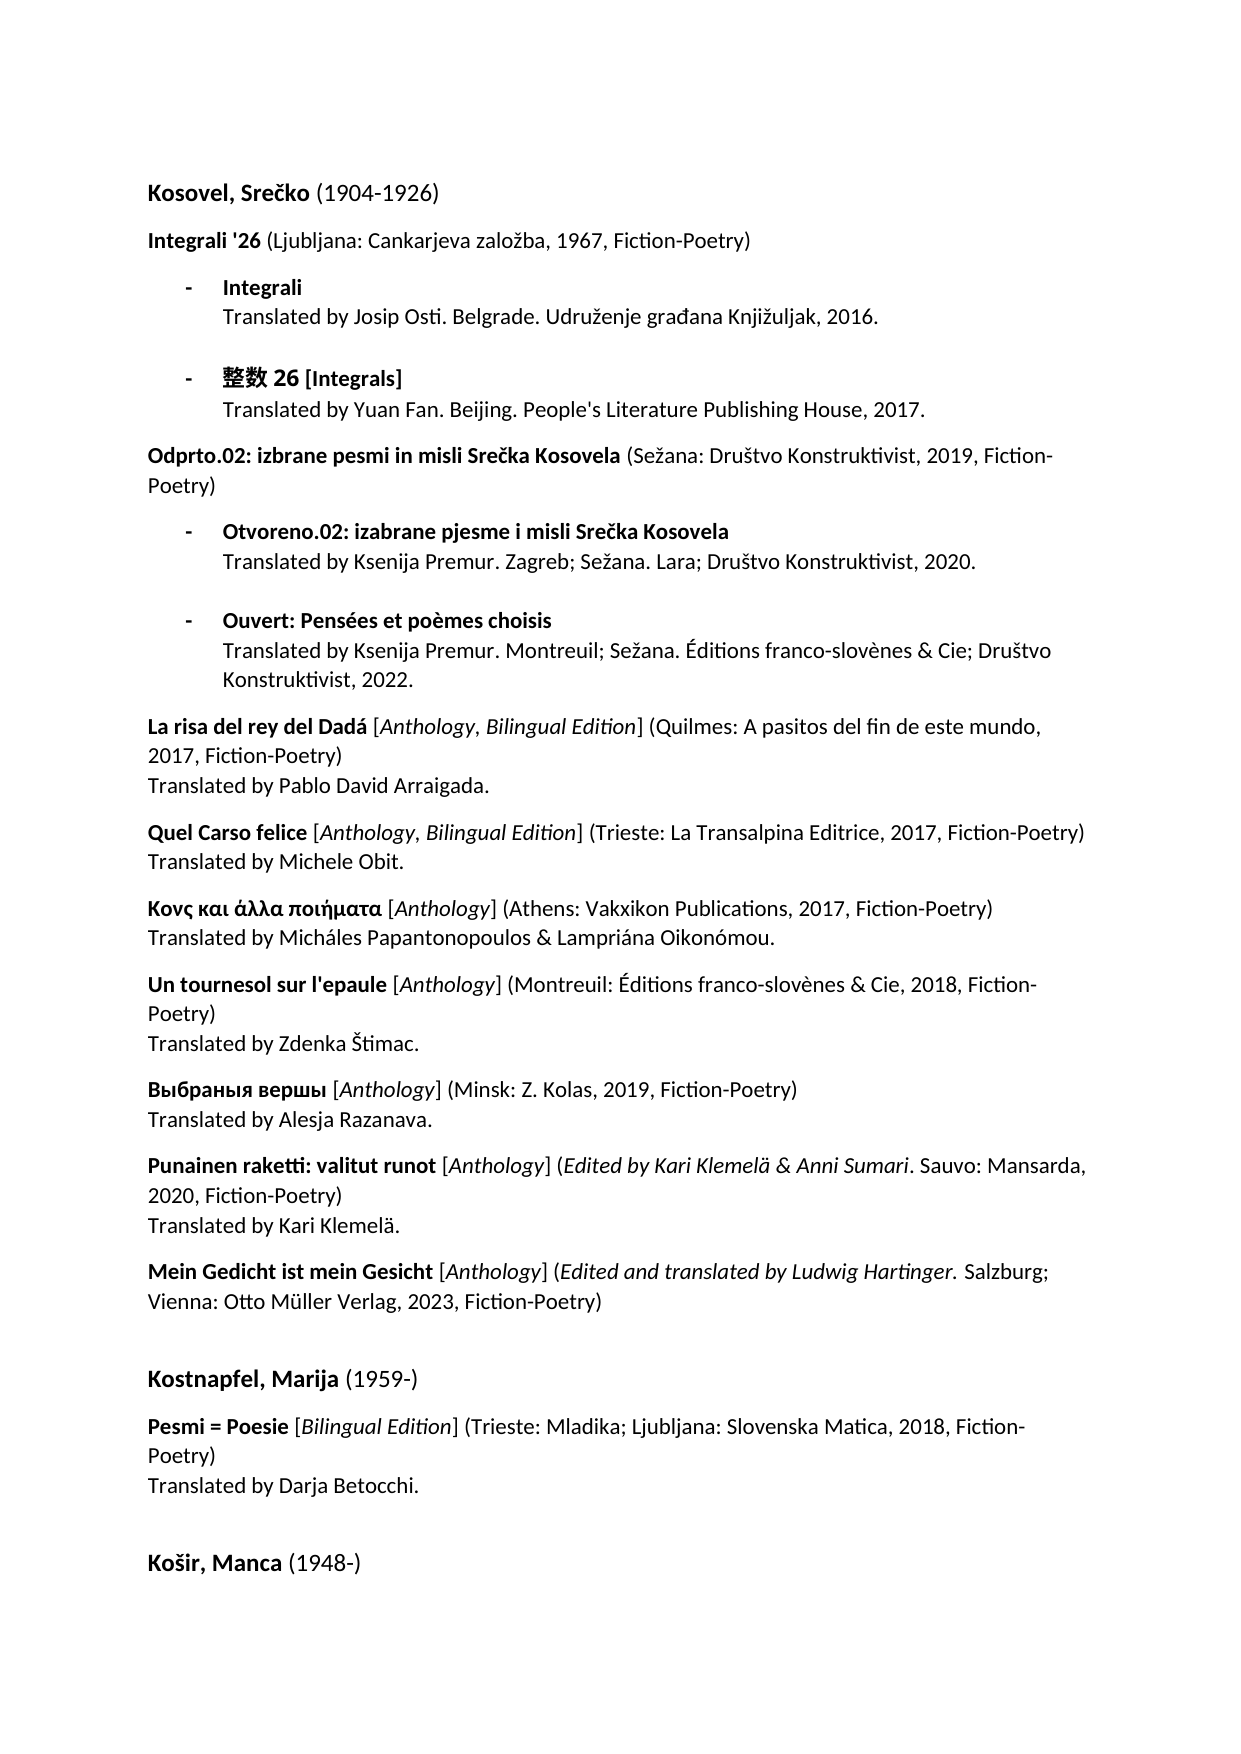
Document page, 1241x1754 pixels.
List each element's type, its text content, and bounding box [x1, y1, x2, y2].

text Punainen raketti: valitut runot [Anthology] (Edited by Kari Klemelä & Anni Sumari. Sauvo: Mansarda, 2020, Fiction-Poetry) Translated by Kari Klemelä. [148, 1151, 1093, 1239]
list Otvoreno.02: izabrane pjesme i misli Srečka Kosovela Translated by Ksenija Premur. Zagreb; Sežana. Lara; Društvo Konstruktivist, 2020. [185, 517, 1093, 604]
text Pesmi = Poesie [Bilingual Edition] (Trieste: Mladika; Ljubljana: Slovenska Matica, 2018, Fiction-Poetry) Translated by Darja Betocchi. [148, 1412, 1093, 1499]
text Odprto.02: izbrane pesmi in misli Srečka Kosovela (Sežana: Društvo Konstruktivist, 2019, Fiction-Poetry) [148, 441, 1093, 499]
text Quel Carso felice [Anthology, Bilingual Edition] (Trieste: La Transalpina Editrice, 2017, Fiction-Poetry) Translated by Michele Obit. [148, 818, 1093, 875]
text Mein Gedicht ist mein Gesicht [Anthology] (Edited and translated by Ludwig Hartinger. Salzburg; Vienna: Otto Müller Verlag, 2023, Fiction-Poetry) [148, 1257, 1093, 1344]
text Kosovel, Srečko (1904-1926) [148, 148, 1093, 208]
text Kostnapfel, Marija (1959-) [148, 1363, 1093, 1393]
text Un tournesol sur l'epaule [Anthology] (Montreuil: Éditions franco-slovènes & Cie, 2018, Fiction-Poetry) Translated by Zdenka Štimac. [148, 970, 1093, 1057]
text Košir, Manca (1948-) [148, 1518, 1093, 1578]
list Integrali Translated by Josip Osti. Belgrade. Udruženje građana Knjižuljak, 2016. [185, 273, 1093, 330]
list 整数26 [Integrals] Translated by Yuan Fan. Beijing. People's Literature Publishing House, 2017. [185, 362, 1093, 423]
text Integrali '26 (Ljubljana: Cankarjeva založba, 1967, Fiction-Poetry) [148, 226, 1093, 254]
list Ouvert: Pensées et poèmes choisis Translated by Ksenija Premur. Montreuil; Sežana. Éditions franco-slovènes & Cie; Društvo Konstruktivist, 2022. [185, 606, 1093, 693]
text La risa del rey del Dadá [Anthology, Bilingual Edition] (Quilmes: A pasitos del fin de este mundo, 2017, Fiction-Poetry) Translated by Pablo David Arraigada. [148, 712, 1093, 799]
text Выбраныя вершы [Anthology] (Minsk: Z. Kolas, 2019, Fiction-Poetry) Translated by Alesja Razanava. [148, 1075, 1093, 1133]
text Κονς και άλλα ποιήματα [Anthology] (Athens: Vakxikon Publications, 2017, Fiction-Poetry) Translated by Micháles Papantonopoulos & Lampriána Oikonómou. [148, 894, 1093, 951]
